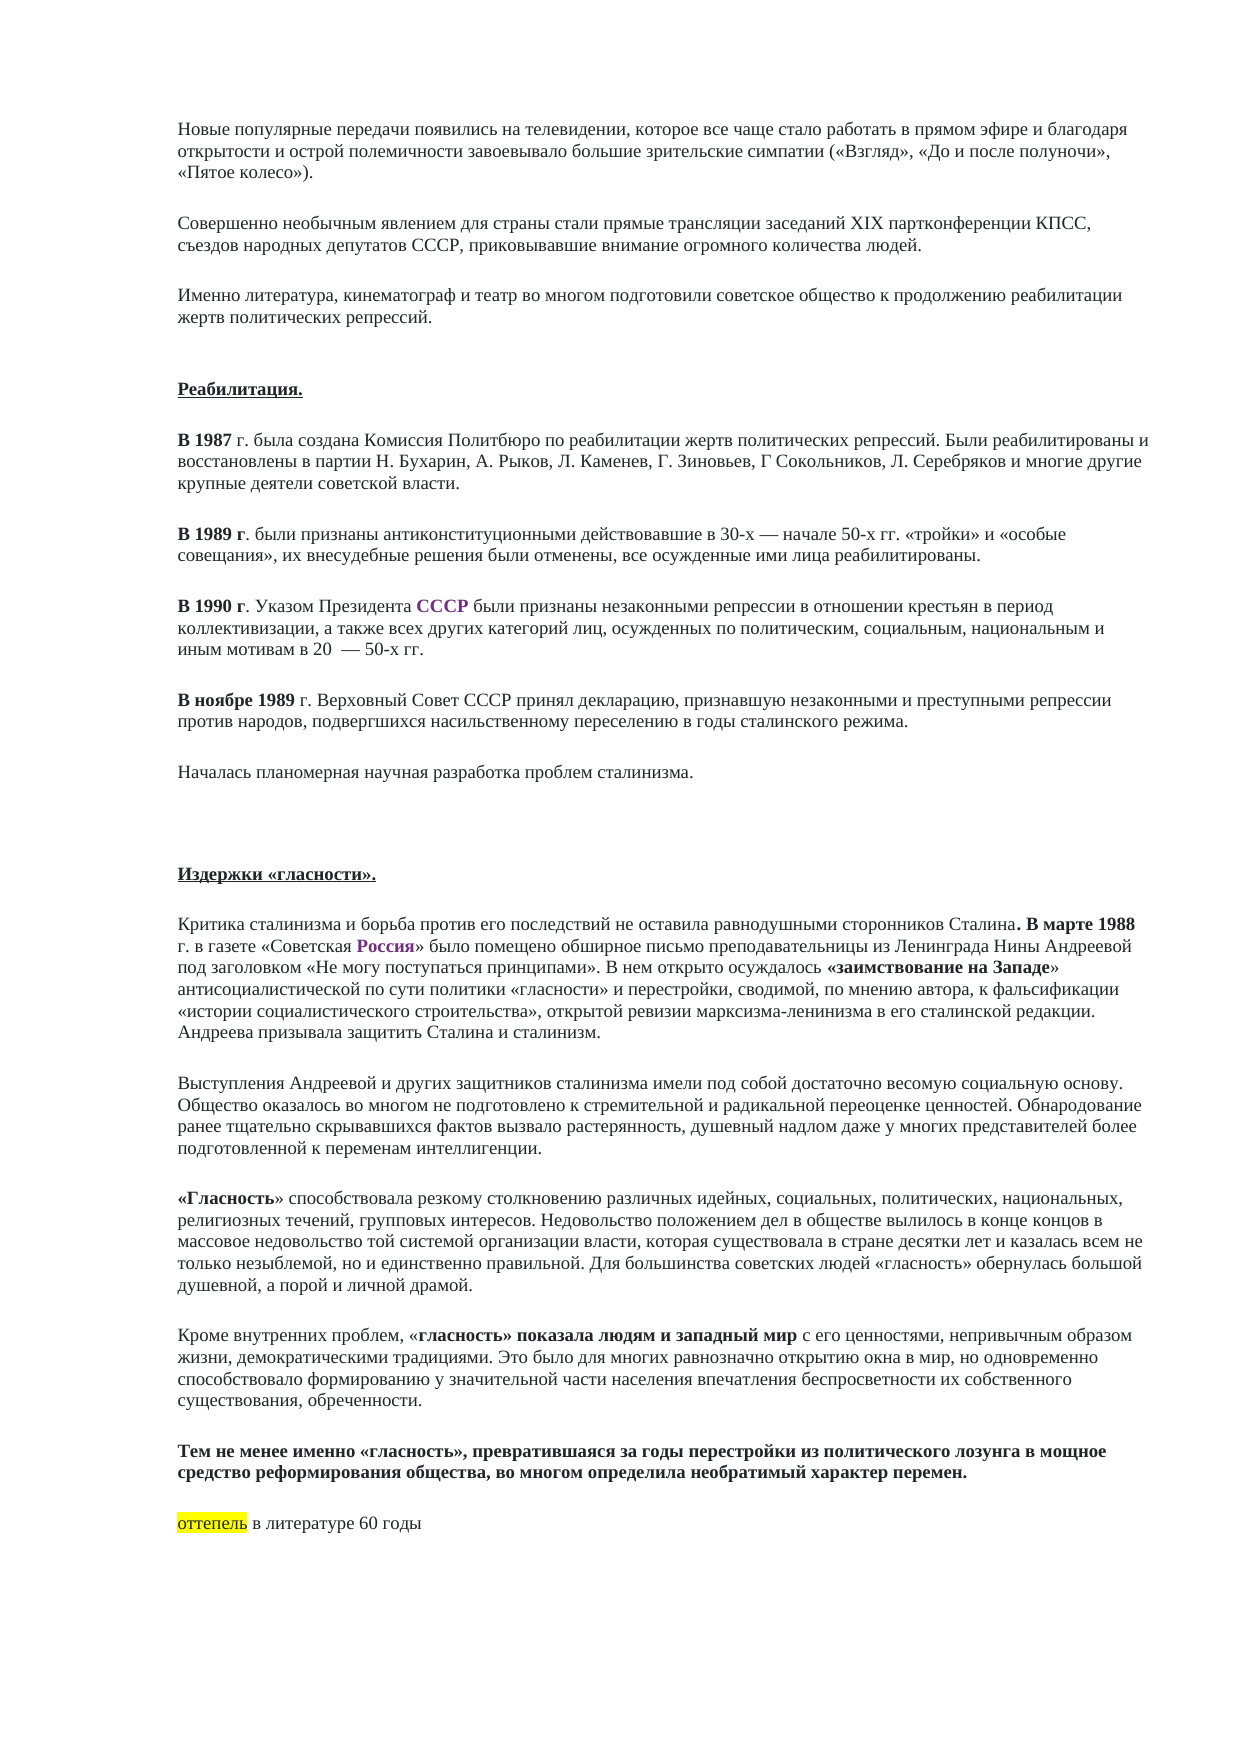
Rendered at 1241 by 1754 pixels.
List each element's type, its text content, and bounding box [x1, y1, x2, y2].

text оттепель в литературе 60 годы [247, 1512, 1152, 1533]
text В 1990 г. Указом Президента СССР были признаны незаконными репрессии в отношении крестьян в период коллективизации, а также всех других категорий лиц, осужденных по политическим, социальным, национальным и иным мотивам в 20 — 50-х гг. [177, 595, 1152, 660]
text Совершенно необычным явлением для страны стали прямые трансляции заседаний XIX партконференции КПСС, съездов народных депутатов СССР, приковывавшие внимание огромного количества людей. [177, 212, 1152, 255]
text Реабилитация. [177, 357, 1152, 400]
text Издержки «гласности». [177, 863, 1152, 884]
text Началась планомерная научная разработка проблем сталинизма. [177, 761, 1152, 783]
text В 1989 г. были признаны антиконституционными действовавшие в 30-х — начале 50-х гг. «тройки» и «особые совещания», их внесудебные решения были отменены, все осужденные ими лица реабилитированы. [177, 523, 1152, 566]
text Выступления Андреевой и других защитников сталинизма имели под собой достаточно весомую социальную основу. Общество оказалось во многом не подготовлено к стремительной и радикальной переоценке ценностей. Обнародование ранее тщательно скрывавшихся фактов вызвало растерянность, душевный надлом даже у многих представителей более подготовленной к переменам интеллигенции. [177, 1072, 1152, 1158]
text «Гласность» способствовала резкому столкновению различных идейных, социальных, политических, национальных, религиозных течений, групповых интересов. Недовольство положением дел в обществе вылилось в конце концов в массовое недовольство той системой организации власти, которая существовала в стране десятки лет и казалась всем не только незыблемой, но и единственно правильной. Для большинства советских людей «гласность» обернулась большой душевной, а порой и личной драмой. [177, 1187, 1152, 1295]
text Новые популярные передачи появились на телевидении, которое все чаще стало работать в прямом эфире и благодаря открытости и острой полемичности завоевывало большие зрительские симпатии («Взгляд», «До и после полуночи», «Пятое колесо»). [177, 118, 1152, 183]
text Критика сталинизма и борьба против его последствий не оставила равнодушными сторонников Сталина. В марте 1988 г. в газете «Советская Россия» было помещено обширное письмо преподавательницы из Ленинграда Нины Андреевой под заголовком «Не могу поступаться принципами». В нем открыто осуждалось «заимствование на Западе» антисоциалистической по сути политики «гласности» и перестройки, сводимой, по мнению автора, к фальсификации «истории социалистического строительства», открытой ревизии марксизма-ленинизма в его сталинской редакции. Андреева призывала защитить Сталина и сталинизм. [177, 913, 1152, 1043]
text В ноябре 1989 г. Верховный Совет СССР принял декларацию, признавшую незаконными и преступными репрессии против народов, подвергшихся насильственному переселению в годы сталинского режима. [177, 689, 1152, 732]
text Тем не менее именно «гласность», превратившаяся за годы перестройки из политического лозунга в мощное средство реформирования общества, во многом определила необратимый характер перемен. [177, 1440, 1152, 1483]
text Кроме внутренних проблем, «гласность» показала людям и западный мир с его ценностями, непривычным образом жизни, демократическими традициями. Это было для многих равнозначно открытию окна в мир, но одновременно способствовало формированию у значительной части населения впечатления беспросветности их собственного существования, обреченности. [177, 1324, 1152, 1411]
text Именно литература, кинематограф и театр во многом подготовили советское общество к продолжению реабилитации жертв политических репрессий. [177, 284, 1152, 327]
text В 1987 г. была создана Комиссия Политбюро по реабилитации жертв политических репрессий. Были реабилитированы и восстановлены в партии Н. Бухарин, А. Рыков, Л. Каменев, Г. Зиновьев, Г Сокольников, Л. Серебряков и многие другие крупные деятели советской власти. [177, 429, 1152, 493]
